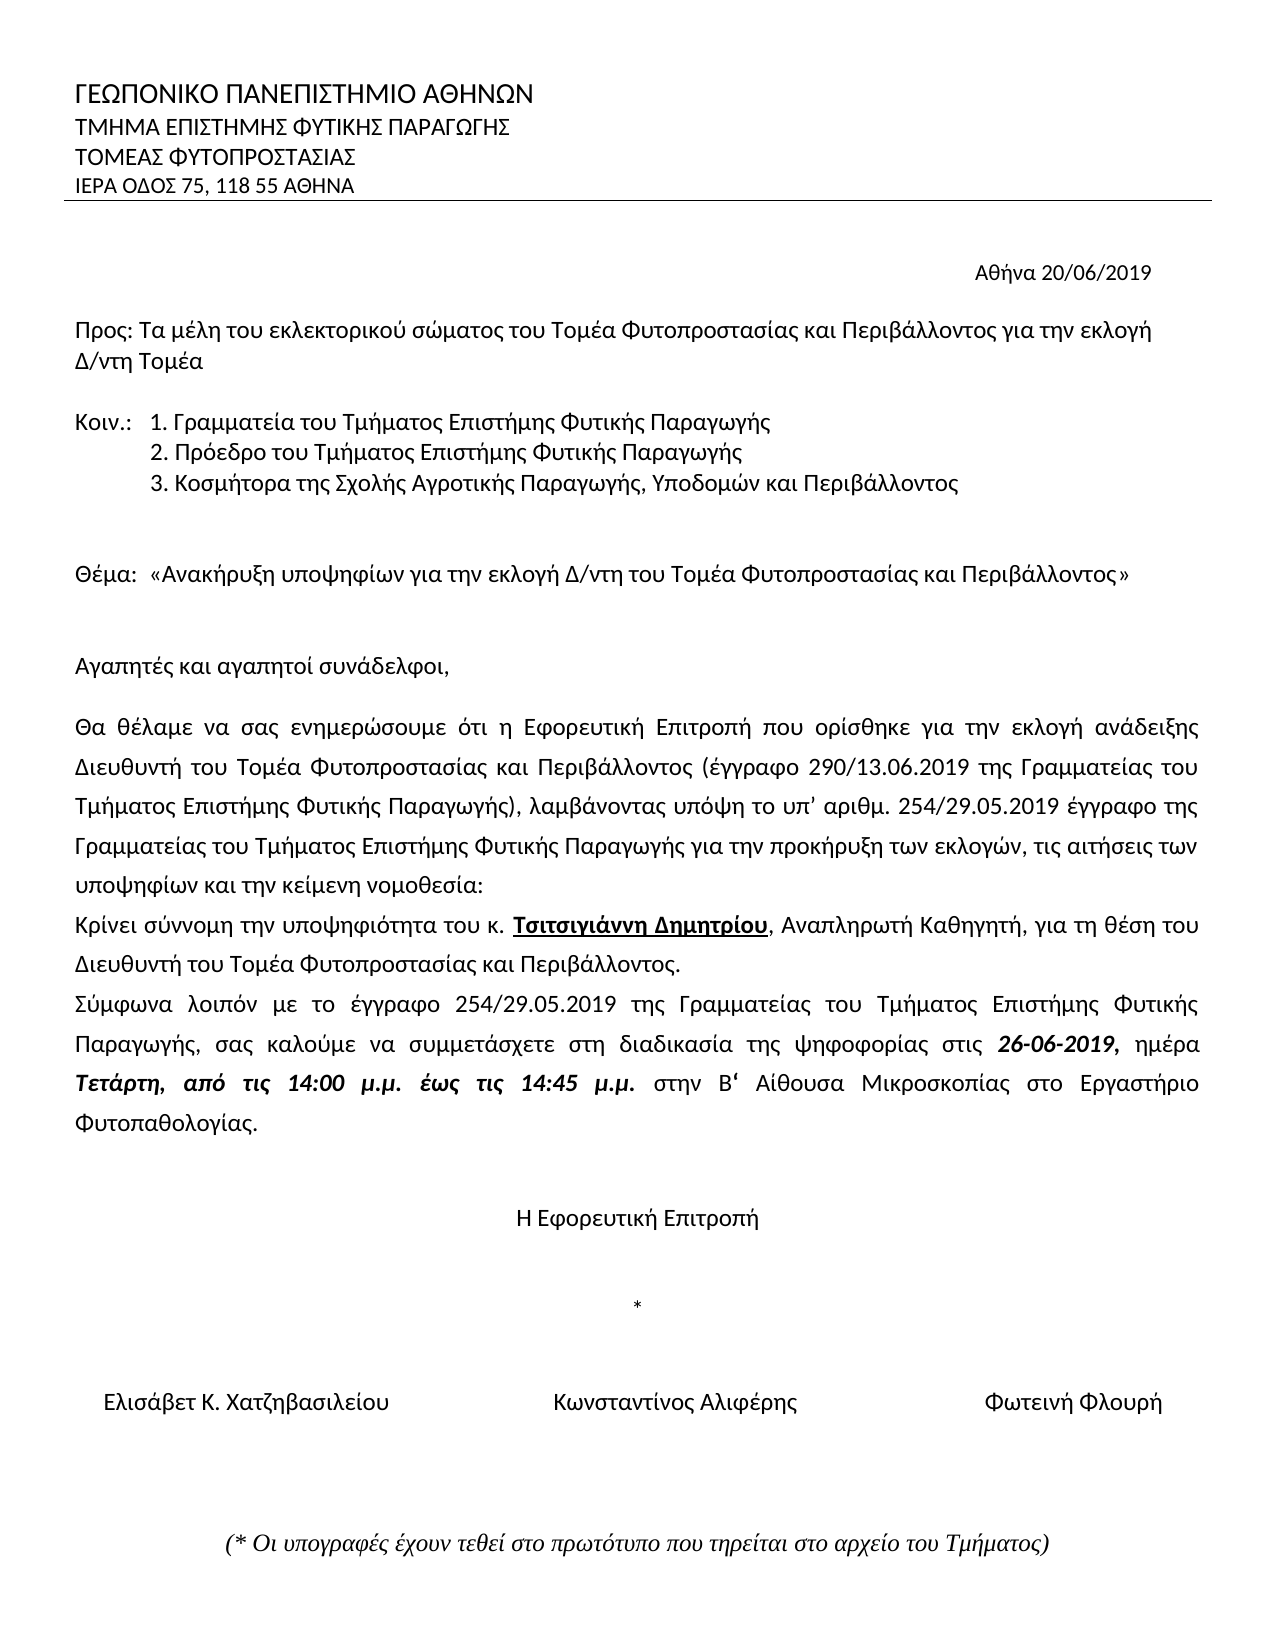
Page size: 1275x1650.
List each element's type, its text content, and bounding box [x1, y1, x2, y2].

text Σύμφωνα λοιπόν με το έγγραφο 254/29.05.2019 της Γραμματείας του Τμήματος Επιστήμης Φυτικής Παραγωγής, σας καλούμε να συμμετάσχετε στη διαδικασία της ψηφοφορίας στις 26-06-2019, ημέρα Τετάρτη, από τις 14:00 μ.μ. έως τις 14:45 μ.μ. στην Β‘ Αίθουσα Μικροσκοπίας στο Εργαστήριο Φυτοπαθολογίας. [75, 988, 1200, 1137]
text Αγαπητές και αγαπητοί συνάδελφοι, [75, 650, 1200, 681]
text Ελισάβετ Κ. Χατζηβασιλείου Κωνσταντίνος Αλιφέρης Φωτεινή Φλουρή [75, 1386, 1200, 1416]
text 2. Πρόεδρο του Τμήματος Επιστήμης Φυτικής Παραγωγής [75, 436, 1200, 467]
text 3. Κοσμήτορα της Σχολής Αγροτικής Παραγωγής, Υποδομών και Περιβάλλοντος [75, 467, 1200, 497]
table_header ΓΕΩΠΟΝΙΚΟ ΠΑΝΕΠΙΣΤΗΜΙΟ ΑΘΗΝΩΝ ΤΜΗΜΑ ΕΠΙΣΤΗΜΗΣ ΦΥΤΙΚΗΣ ΠΑΡΑΓΩΓΗΣ ΤΟΜΕΑΣ ΦΥΤΟΠΡΟΣΤΑΣΙΑΣ ΙΕΡΑ ΟΔΟΣ 75, 118 55 ΑΘΗΝΑ [64, 75, 1212, 200]
text Κοιν.: 1. Γραμματεία του Τμήματος Επιστήμης Φυτικής Παραγωγής [75, 406, 1200, 436]
text Θέμα: «Ανακήρυξη υποψηφίων για την εκλογή Δ/ντη του Τομέα Φυτοπροστασίας και Περιβάλλοντος» [75, 558, 1200, 589]
text Αθήνα 20/06/2019 [900, 258, 1200, 286]
text Η Εφορευτική Επιτροπή [75, 1202, 1200, 1233]
text Προς: Τα μέλη του εκλεκτορικού σώματος του Τομέα Φυτοπροστασίας και Περιβάλλοντος για την εκλογή Δ/ντη Τομέα [75, 314, 1200, 375]
text (* Οι υπογραφές έχουν τεθεί στο πρωτότυπο που τηρείται στο αρχείο του Τμήματος) [75, 1528, 1200, 1557]
text * [75, 1294, 1200, 1324]
text Κρίνει σύννομη την υποψηφιότητα του κ. Τσιτσιγιάννη Δημητρίου, Αναπληρωτή Καθηγητή, για τη θέση του Διευθυντή του Τομέα Φυτοπροστασίας και Περιβάλλοντος. [75, 909, 1200, 979]
text Θα θέλαμε να σας ενημερώσουμε ότι η Εφορευτική Επιτροπή που ορίσθηκε για την εκλογή ανάδειξης Διευθυντή του Τομέα Φυτοπροστασίας και Περιβάλλοντος (έγγραφο 290/13.06.2019 της Γραμματείας του Τμήματος Επιστήμης Φυτικής Παραγωγής), λαμβάνοντας υπόψη το υπ’ αριθμ. 254/29.05.2019 έγγραφο της Γραμματείας του Τμήματος Επιστήμης Φυτικής Παραγωγής για την προκήρυξη των εκλογών, τις αιτήσεις των υποψηφίων και την κείμενη νομοθεσία: [75, 711, 1200, 900]
